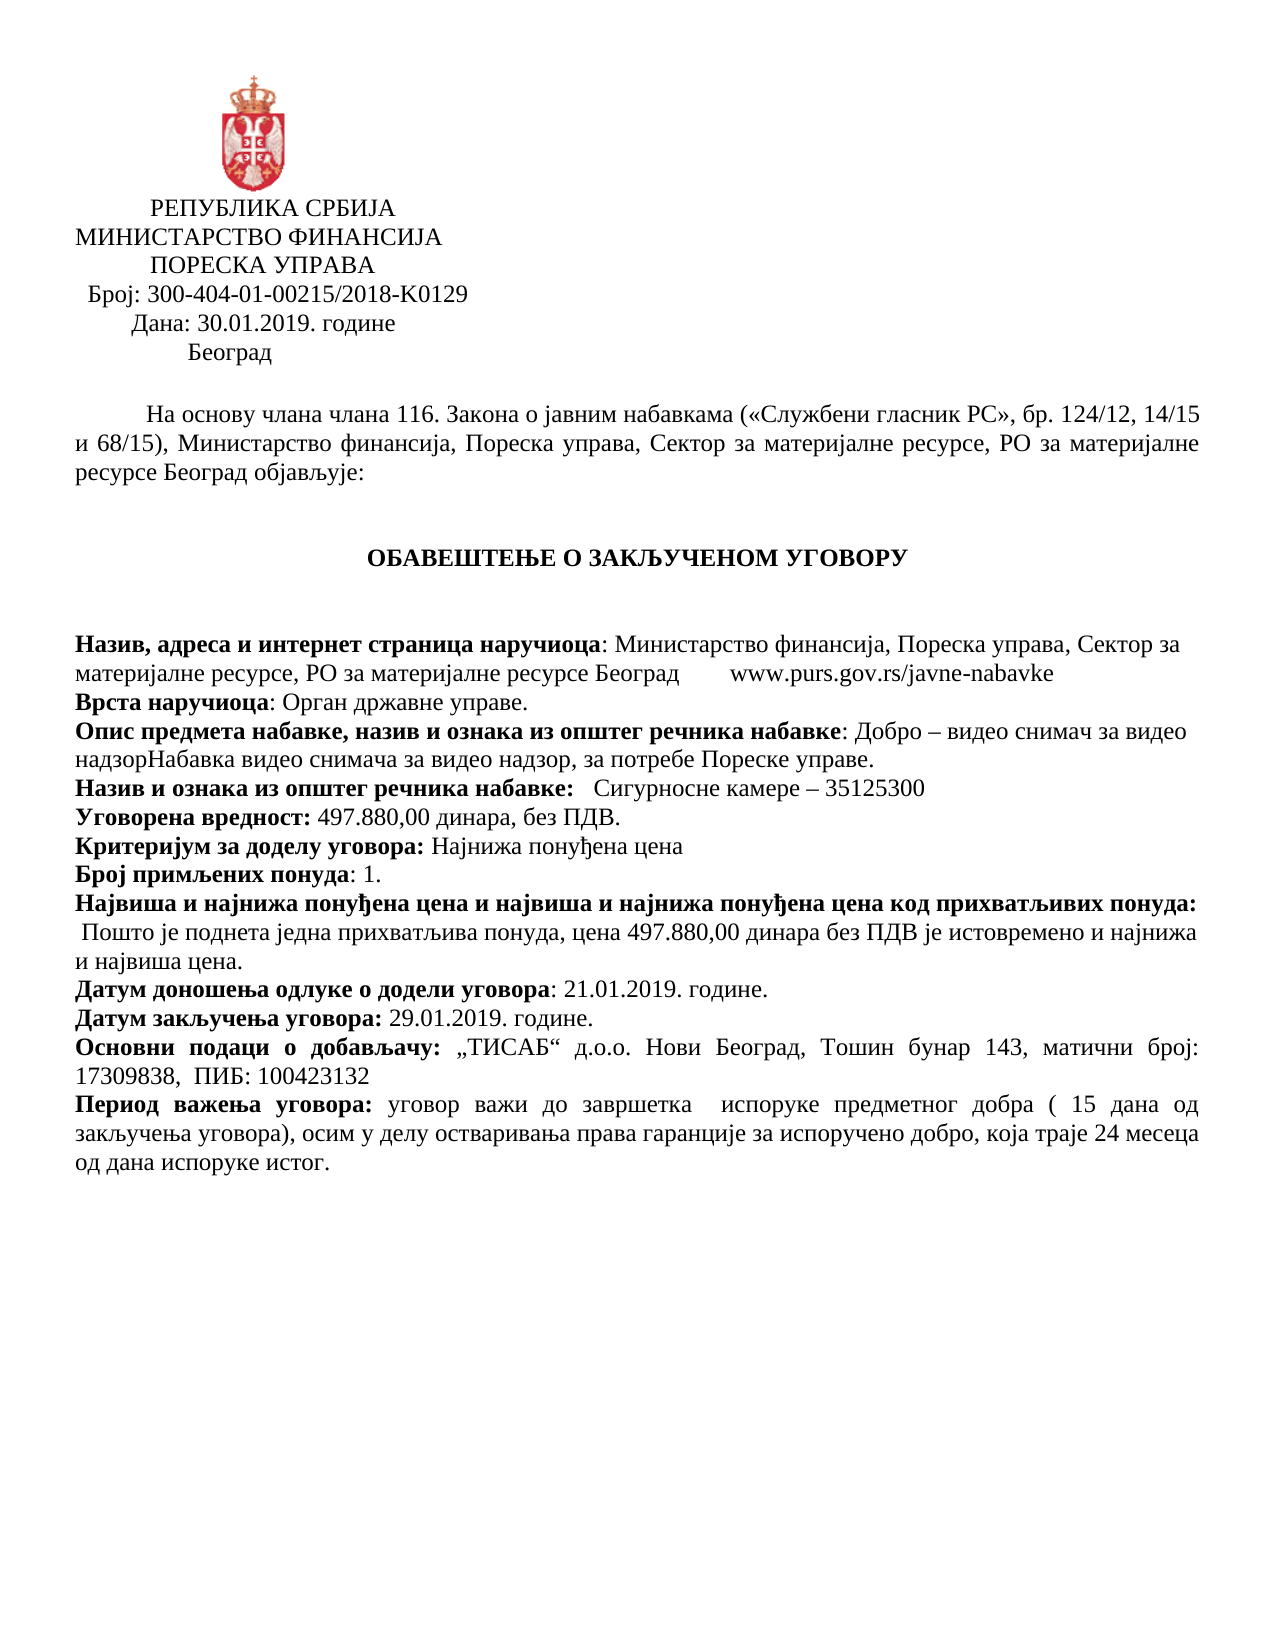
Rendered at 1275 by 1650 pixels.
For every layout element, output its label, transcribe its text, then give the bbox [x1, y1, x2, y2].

text Период важења уговора: уговор важи до завршетка испоруке предметног добра ( 15 дана од закључења уговора), осим у делу остваривања права гаранције за испоручено добро, која траје 24 месеца од дана испоруке истог. [75, 1089, 1200, 1176]
text Врста наручиоца: Орган државне управе. [75, 687, 1200, 716]
picture [212, 75, 295, 193]
text Уговорена вредност: 497.880,00 динара, без ПДВ. [75, 802, 1200, 831]
text Основни подаци о добављачу: „ТИСАБ“ д.о.о. Нови Београд, Тошин бунар 143, матични број: 17309838, ПИБ: 100423132 [75, 1032, 1200, 1089]
text Датум доношења одлуке о додели уговора: 21.01.2019. године. [75, 974, 1200, 1003]
text МИНИСТАРСТВО ФИНАНСИЈА [75, 222, 1200, 251]
text РЕПУБЛИКА СРБИЈА [75, 193, 1200, 222]
text Највиша и најнижа понуђена цена и највиша и најнижа понуђена цена код прихватљивих понуда: [75, 888, 1200, 917]
text ОБАВЕШТЕЊЕ О ЗАКЉУЧЕНОМ УГОВОРУ [75, 543, 1200, 572]
text Београд [75, 337, 1200, 366]
text Опис предмета набавке, назив и ознака из општег речника набавке: Добро – видео снимач за видео надзор, за потребе Пореске управе. [75, 716, 1200, 773]
text Пошто је поднета једна прихватљива понуда, цена 497.880,00 динара без ПДВ је истовремено и најнижа и највиша цена. [75, 917, 1200, 974]
text Назив и ознака из општег речника набавке: Сигурносне камере – 35125300 [75, 773, 1200, 802]
text Дана: 30.01.2019. године [75, 308, 1200, 337]
text Број примљених понуда: 1. [75, 859, 1200, 888]
text Назив, адреса и интернет страница наручиоца: Министарство финансија, Пореска управа, Сектор за материјалне ресурсе, РО за материјалне ресурсе Београд www.purs.gov.rs/javne-nabavke [75, 629, 1200, 687]
text Датум закључења уговора: 29.01.2019. године. [75, 1003, 1200, 1032]
text Критеријум за доделу уговора: Најнижа понуђена цена [75, 831, 1200, 859]
text ПОРЕСКА УПРАВА [75, 251, 1200, 279]
text На основу члана члана 116. Закона о јавним набавкама («Службени гласник РС», бр. 124/12, 14/15 и 68/15), Министарство финансија, Пореска управа, Сектор за материјалне ресурсе, РО за материјалне ресурсе Београд објављује: [75, 399, 1200, 486]
text Број: 300-404-01-00215/2018-K0129 [75, 279, 1200, 308]
